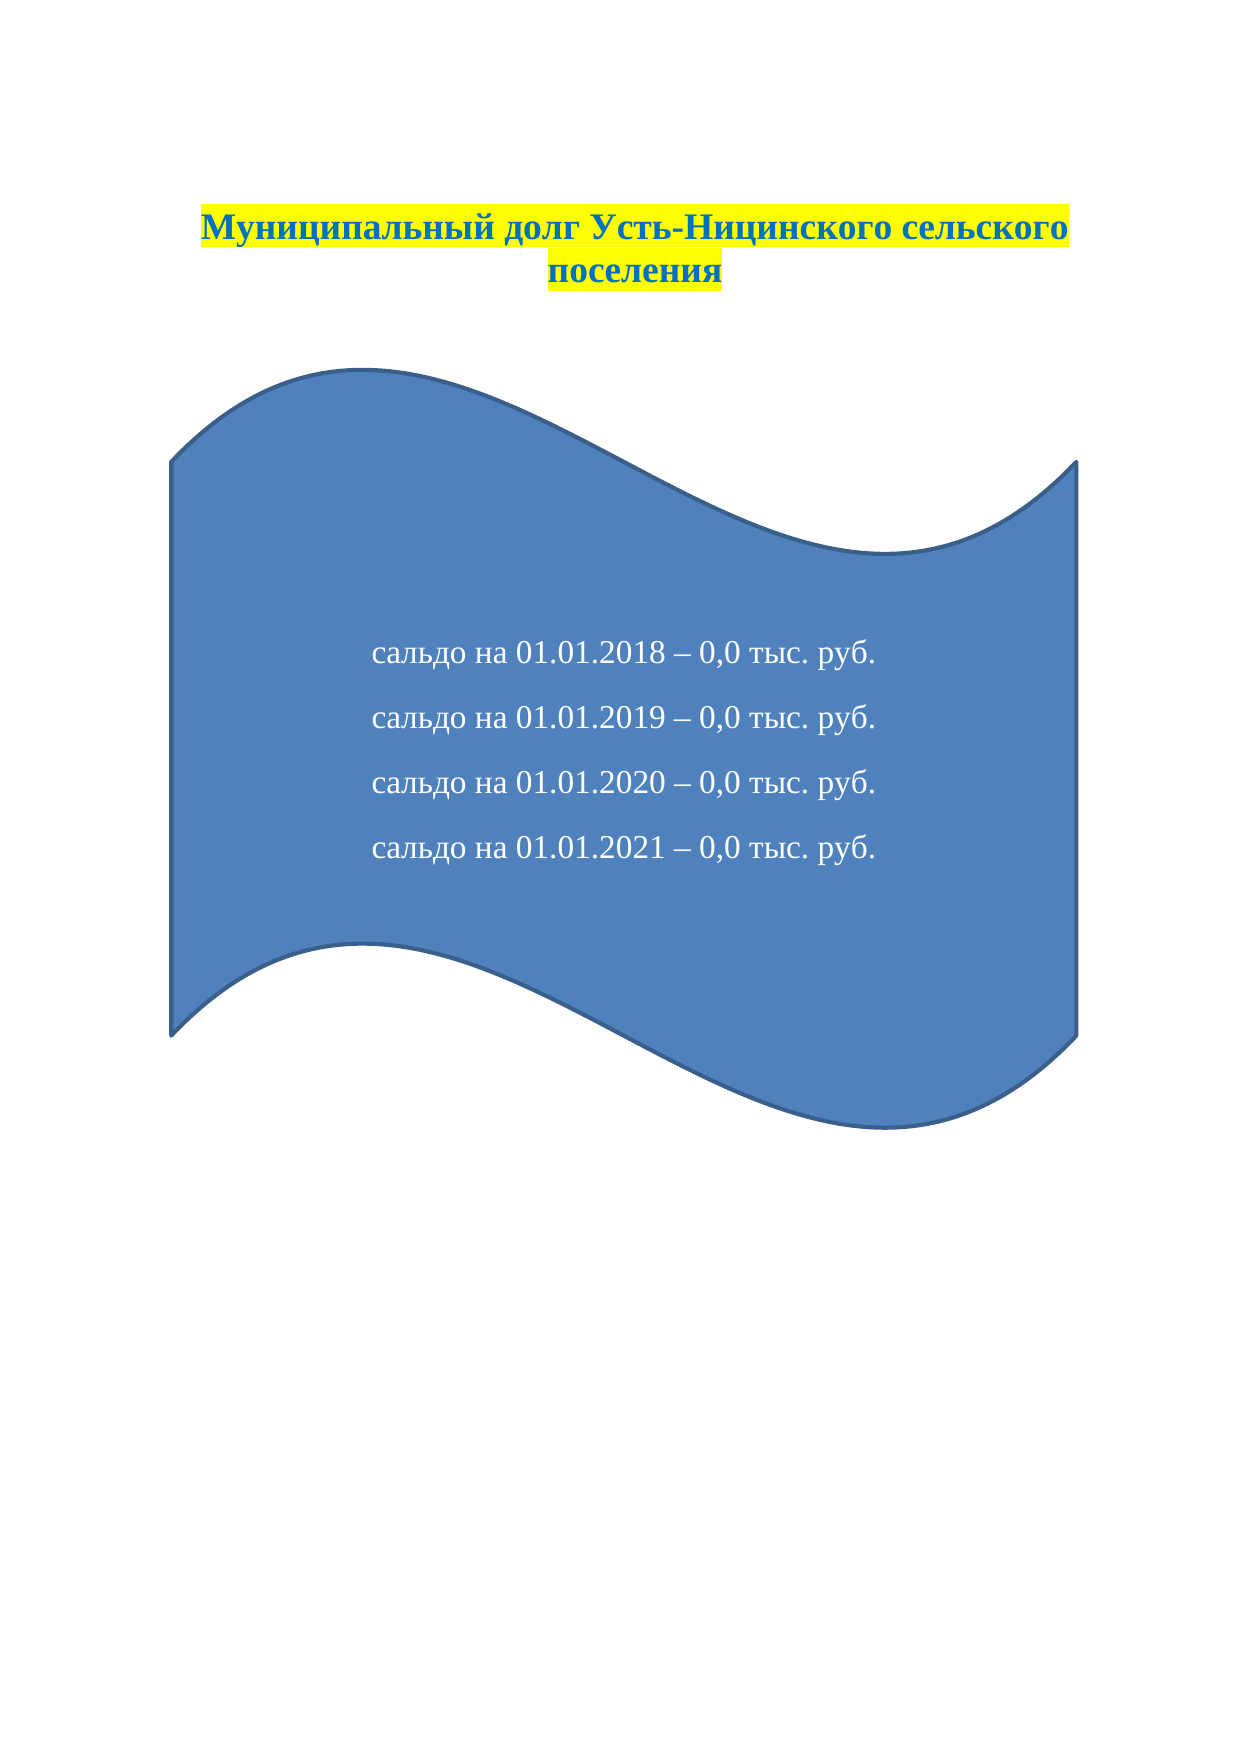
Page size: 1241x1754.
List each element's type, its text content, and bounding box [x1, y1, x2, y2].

text Муниципальный долг Усть-Ницинского сельского поселения [118, 204, 1152, 291]
